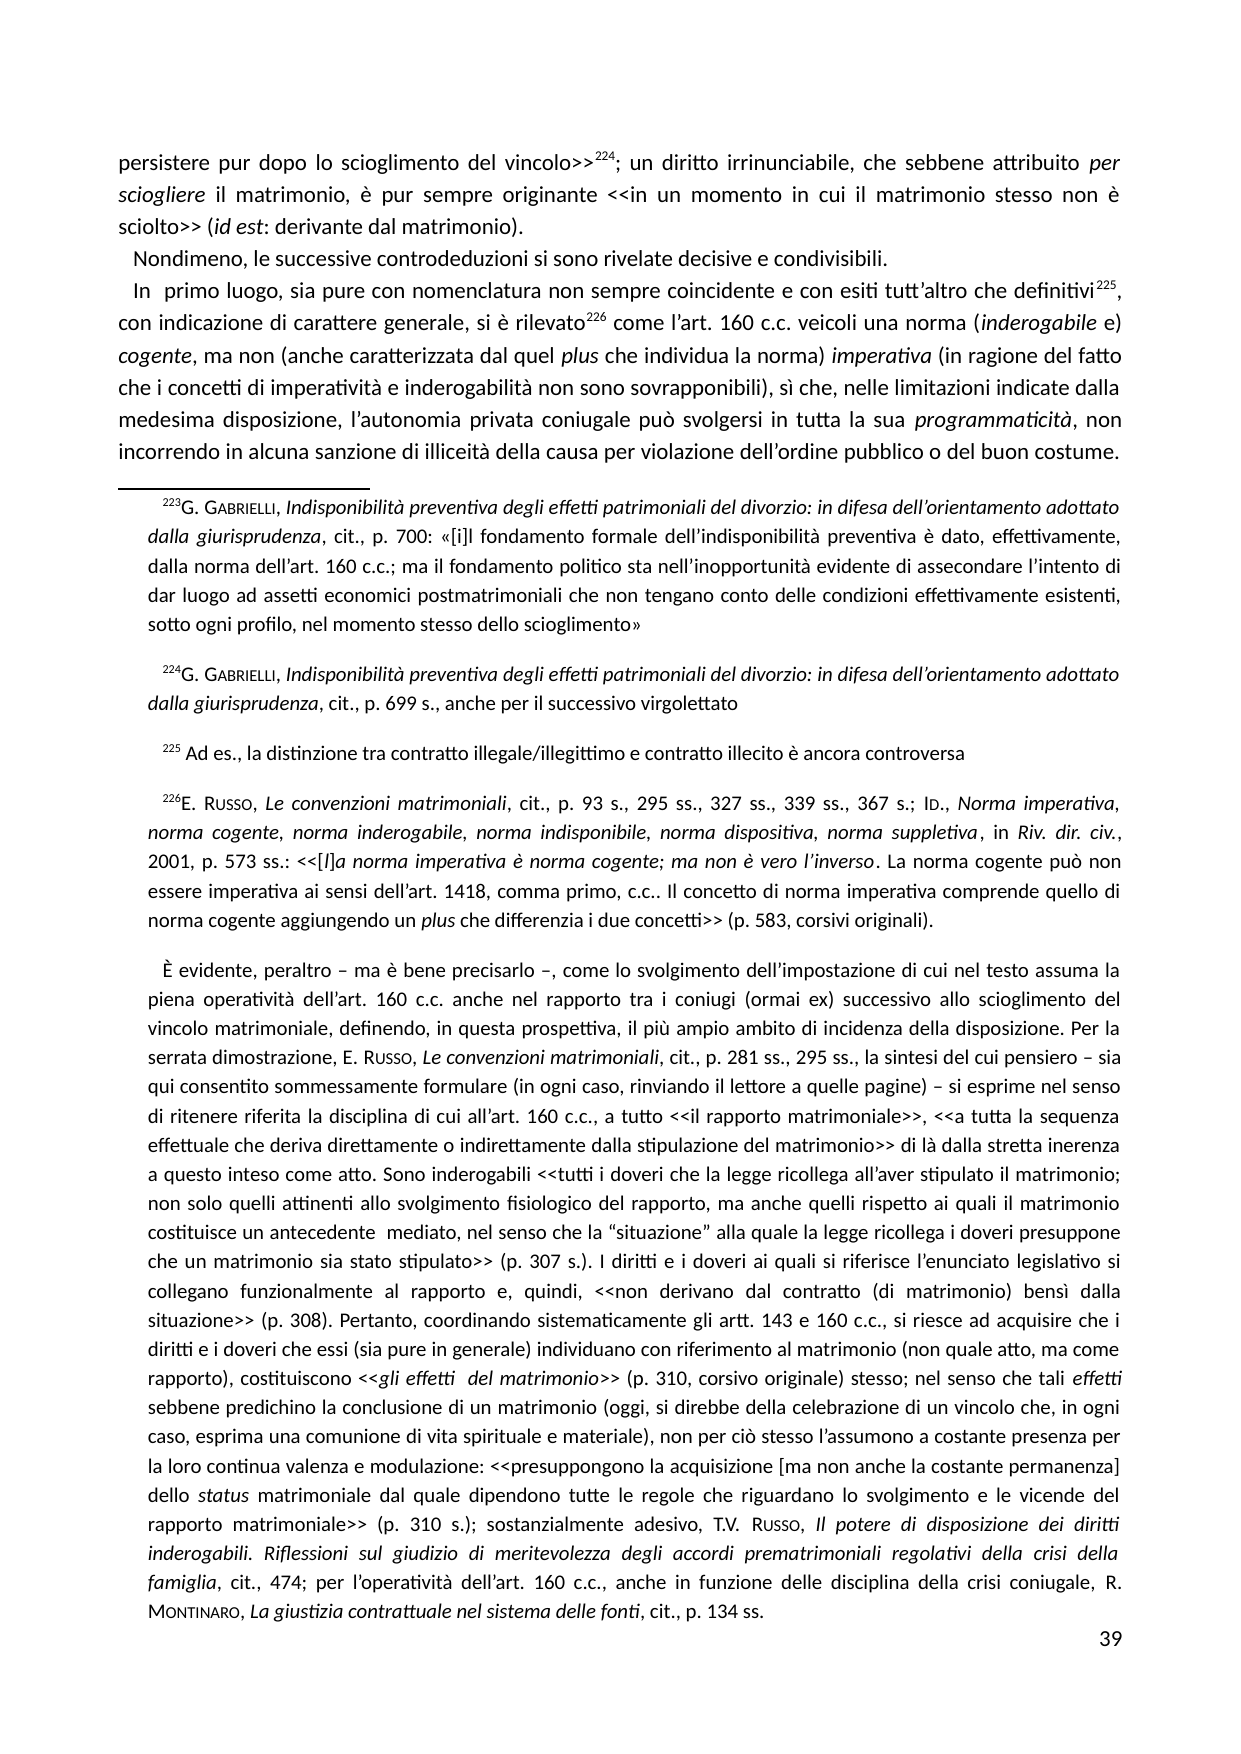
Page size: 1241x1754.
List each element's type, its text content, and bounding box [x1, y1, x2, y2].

text Nondimeno, le successive controdeduzioni si sono rivelate decisive e condivisibili. [118, 244, 1122, 272]
text In primo luogo, sia pure con nomenclatura non sempre coincidente e con esiti tutt’altro che definitivi, con indicazione di carattere generale, si è rilevato come l’art. 160 c.c. veicoli una norma (inderogabile e) cogente, ma non (anche caratterizzata dal quel plus che individua la norma) imperativa (in ragione del fatto che i concetti di imperatività e inderogabilità non sono sovrapponibili), sì che, nelle limitazioni indicate dalla medesima disposizione, l’autonomia privata coniugale può svolgersi in tutta la sua programmaticità, non incorrendo in alcuna sanzione di illiceità della causa per violazione dell’ordine pubblico o del buon costume. E, in una assimilabile prospettiva, che pure sovviene a coadiuvare quanto si sta qui argomentando, si apprende che non tutte le norme inderogabili predicano altresì il requisito indefettibile dell’imperatività, giacché si rinvengono ipotesi in cui al cospetto di quelle non si riconnette il riscontro di questa, provando ad individuare nell’indisponibilità il comune fondamento delle (o la ratio sottesa alle) norme imperative; sì che, a rimanere in questa curvatura interpretativa, l’art. 160 c.c. continuerebbe a veicolare una norma cogente e/o inderogabile, ma non anche imperativa e indisponibile, la cui efficacia – per essere portatrice di tutti quei principi costituzionali sottesi al diritto di famiglia – sarà operativa non solo per la fase fisiologica del rapporto familiare, ma anche a quella della eventuale e successiva crisi. O, ancora, che, in ogni caso, non tutte le norme imperative predicano sempre la conseguenza della nullità, distinguendosi tra quelle di cui all’art. 1418, comma 1, che importano di regola la nullità e quelle dell’art. 1418, comma 2, che determinano invariabilmente la nullità, con l’effetto che in tale argomentare l’imperatività dell’art. 160 sarebbe una sorta di imperatività di secondo grado, non necessariamente collegandosi alla sua violazione la sanzione della nullità. Rivelandosi, per i fini che qui interessano, da altra ed opposta prospettiva (coadiuvata anche da alcune decisioni giurisprudenziali), del tutto inconferente il richiamo all’art. 160 c.c., in quanto inerente, evidentemente, a diritti e doveri del (melius: che originano, anche funzionalmente dal) matrimonio e <<non anche [al]la determinazione secondo autonomia dei rapporti patrimoniali durante la separazione e il divorzio>>, sì che essa non può essere dotata, dall’intervento dell’interprete, di una sorta di ultra-efficacia o di una cd. trans-tipicità in un settore <<che del matrimonio rappresenta … l’esatto rovescio>>, finendo per evocare (nel prefigurarne l’ultrattività) un’indissolubilità matrimoniale che più non esiste nel nostro ordinamento. [118, 276, 1122, 465]
text Ed alla successiva obiezione per cui <<il divieto stabilito dall’art. 160 c.c. riguarda … solo ed esclusivamente le rinunzie ai diritti od ai doveri nascenti dal matrimonio, e non anche la determinazione secondo autonomia dei rapporti patrimoniali durante la separazione e il divorzio>>, sì che ben sarebbe ammissibile (per conseguentemente riconoscersi la validità dei relativi accordi) che i privati stipulino (in adesione ad un principio generale) idonee convenzioni dirette a regolare il contenuto concreto dei diritti e doveri di natura patrimoniale, si è replicato che essa se è ben assestata contro il ragionamento addotto dalla giurisprudenza di legittimità, sopra rammentato, si rileva, per contro, sfocata rispetto all’impostazione che individua nell’art. 160 una norma imperativa, posta a presidio dei coniugi, per non illanguidire – e, quindi, tutelare – <<il potere di provocare una pronuncia giudiziale sui rapporti patrimoniali che debbono eventualmente persistere pur dopo lo scioglimento del vincolo>>; un diritto irrinunciabile, che sebbene attribuito per sciogliere il matrimonio, è pur sempre originante <<in un momento in cui il matrimonio stesso non è sciolto>> (id est: derivante dal matrimonio). [118, 148, 1122, 240]
